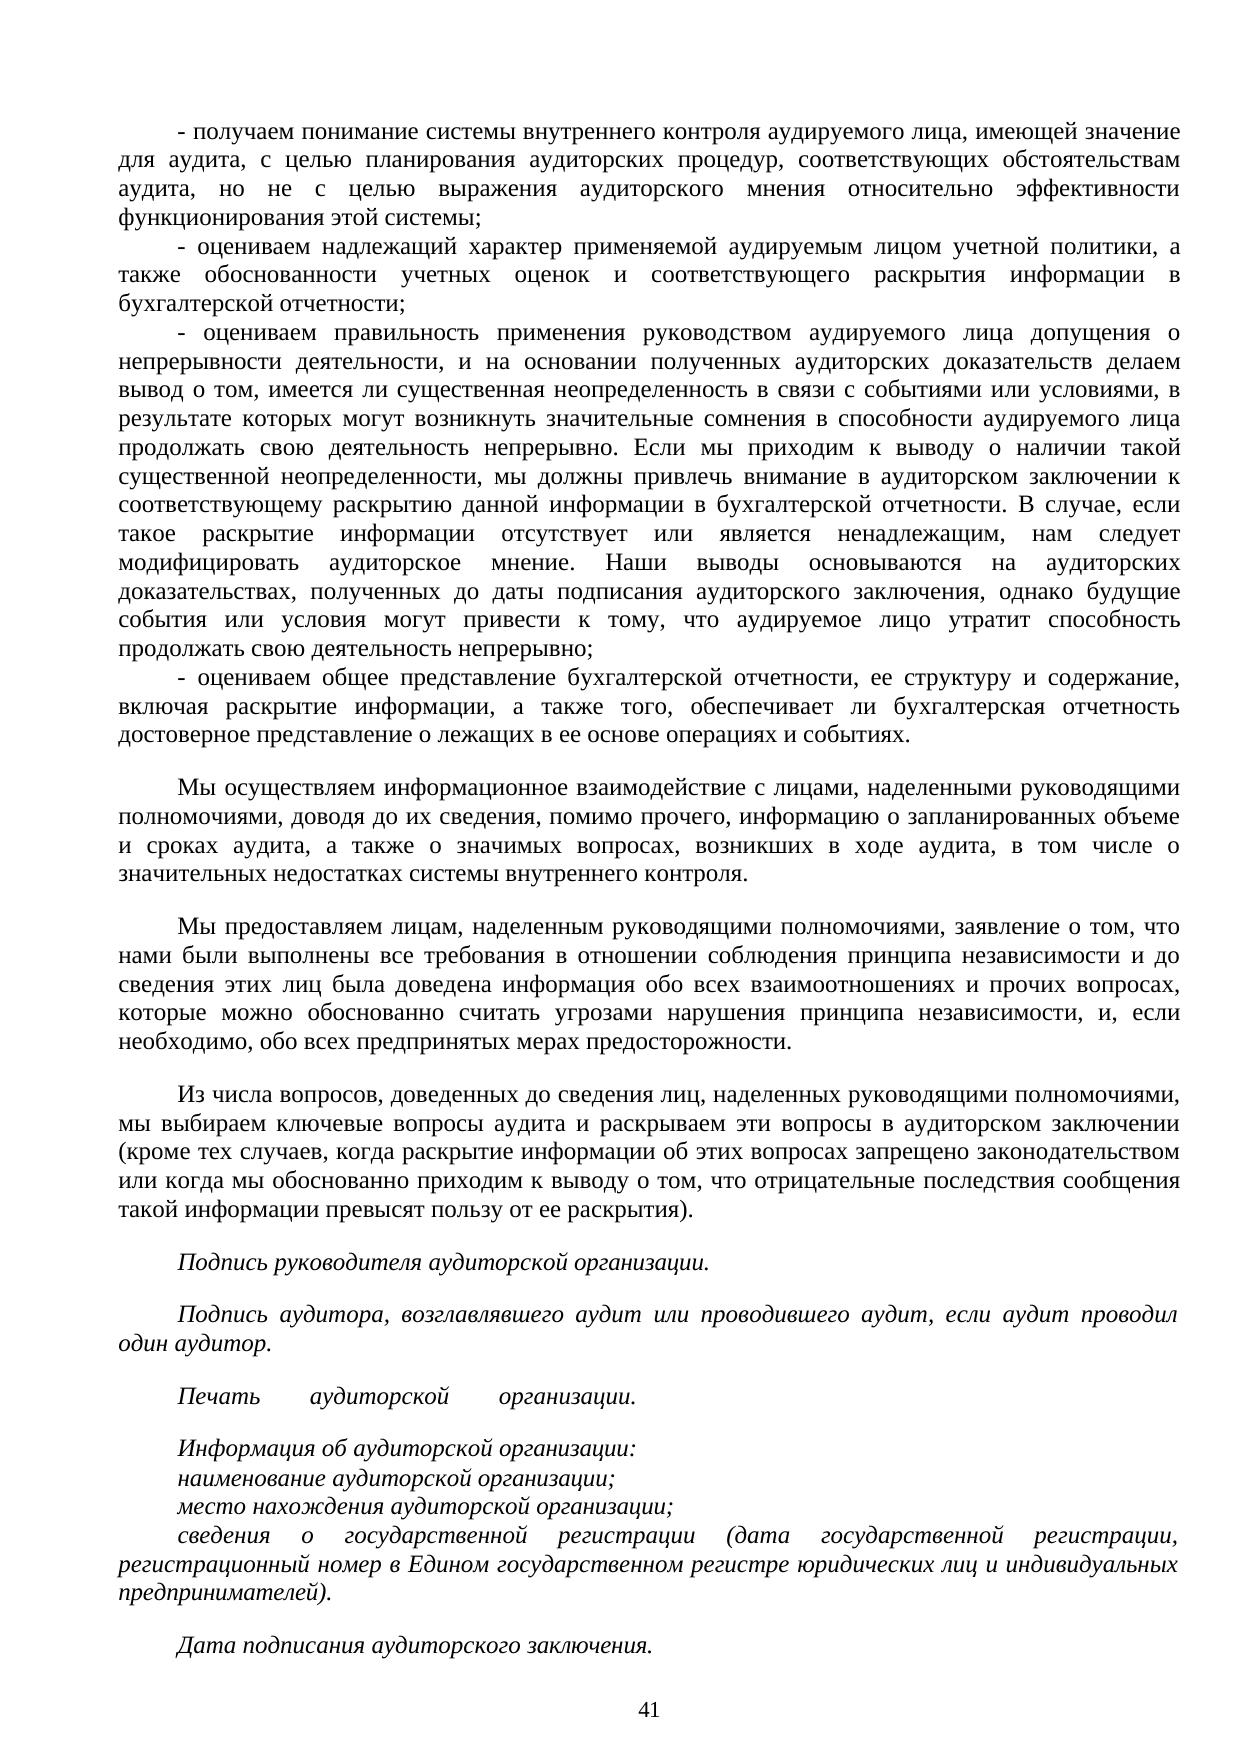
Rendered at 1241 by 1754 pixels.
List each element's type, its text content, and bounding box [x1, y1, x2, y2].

text Печать аудиторской организации. Информация об аудиторской организации: [177, 1362, 639, 1467]
text Мы осуществляем информационное взаимодействие с лицами, наделенными руководящими полномочиями, доводя до их сведения, помимо прочего, информацию о запланированных объеме и сроках аудита, а также о значимых вопросах, возникших в ходе аудита, в том числе о значительных недостатках системы внутреннего контроля. [118, 772, 1181, 887]
list оцениваем общее представление бухгалтерской отчетности, ее структуру и содержание, включая раскрытие информации, а также того, обеспечивает ли бухгалтерская отчетность достоверное представление о лежащих в ее основе операциях и событиях. [118, 662, 1181, 748]
list получаем понимание системы внутреннего контроля аудируемого лица, имеющей значение для аудита, с целью планирования аудиторских процедур, соответствующих обстоятельствам аудита, но не с целью выражения аудиторского мнения относительно эффективности функционирования этой системы; [118, 116, 1181, 231]
text Мы предоставляем лицам, наделенным руководящими полномочиями, заявление о том, что нами были выполнены все требования в отношении соблюдения принципа независимости и до сведения этих лиц была доведена информация обо всех взаимоотношениях и прочих вопросах, которые можно обоснованно считать угрозами нарушения принципа независимости, и, если необходимо, обо всех предпринятых мерах предосторожности. [118, 911, 1181, 1055]
text Подпись руководителя аудиторской организации. [177, 1247, 1192, 1276]
text место нахождения аудиторской организации; [177, 1491, 1192, 1520]
list оцениваем правильность применения руководством аудируемого лица допущения о непрерывности деятельности, и на основании полученных аудиторских доказательств делаем вывод о том, имеется ли существенная неопределенность в связи с событиями или условиями, в результате которых могут возникнуть значительные сомнения в способности аудируемого лица продолжать свою деятельность непрерывно. Если мы приходим к выводу о наличии такой существенной неопределенности, мы должны привлечь внимание в аудиторском заключении к соответствующему раскрытию данной информации в бухгалтерской отчетности. В случае, если такое раскрытие информации отсутствует или является ненадлежащим, нам следует модифицировать аудиторское мнение. Наши выводы основываются на аудиторских доказательствах, полученных до даты подписания аудиторского заключения, однако будущие события или условия могут привести к тому, что аудируемое лицо утратит способность продолжать свою деятельность непрерывно; [118, 317, 1181, 662]
text сведения о государственной регистрации (дата государственной регистрации, регистрационный номер в Едином государственном регистре юридических лиц и индивидуальных предпринимателей). [118, 1520, 1181, 1606]
list оцениваем надлежащий характер применяемой аудируемым лицом учетной политики, а также обоснованности учетных оценок и соответствующего раскрытия информации в бухгалтерской отчетности; [118, 231, 1181, 317]
text Дата подписания аудиторского заключения. [177, 1630, 1192, 1659]
text Из числа вопросов, доведенных до сведения лиц, наделенных руководящими полномочиями, мы выбираем ключевые вопросы аудита и раскрываем эти вопросы в аудиторском заключении (кроме тех случаев, когда раскрытие информации об этих вопросах запрещено законодательством или когда мы обоснованно приходим к выводу о том, что отрицательные последствия сообщения такой информации превысят пользу от ее раскрытия). [118, 1079, 1181, 1223]
text 41 [637, 1696, 662, 1722]
text Подпись аудитора, возглавлявшего аудит или проводившего аудит, если аудит проводил один аудитор. [118, 1299, 1181, 1357]
text наименование аудиторской организации; [177, 1467, 1192, 1491]
